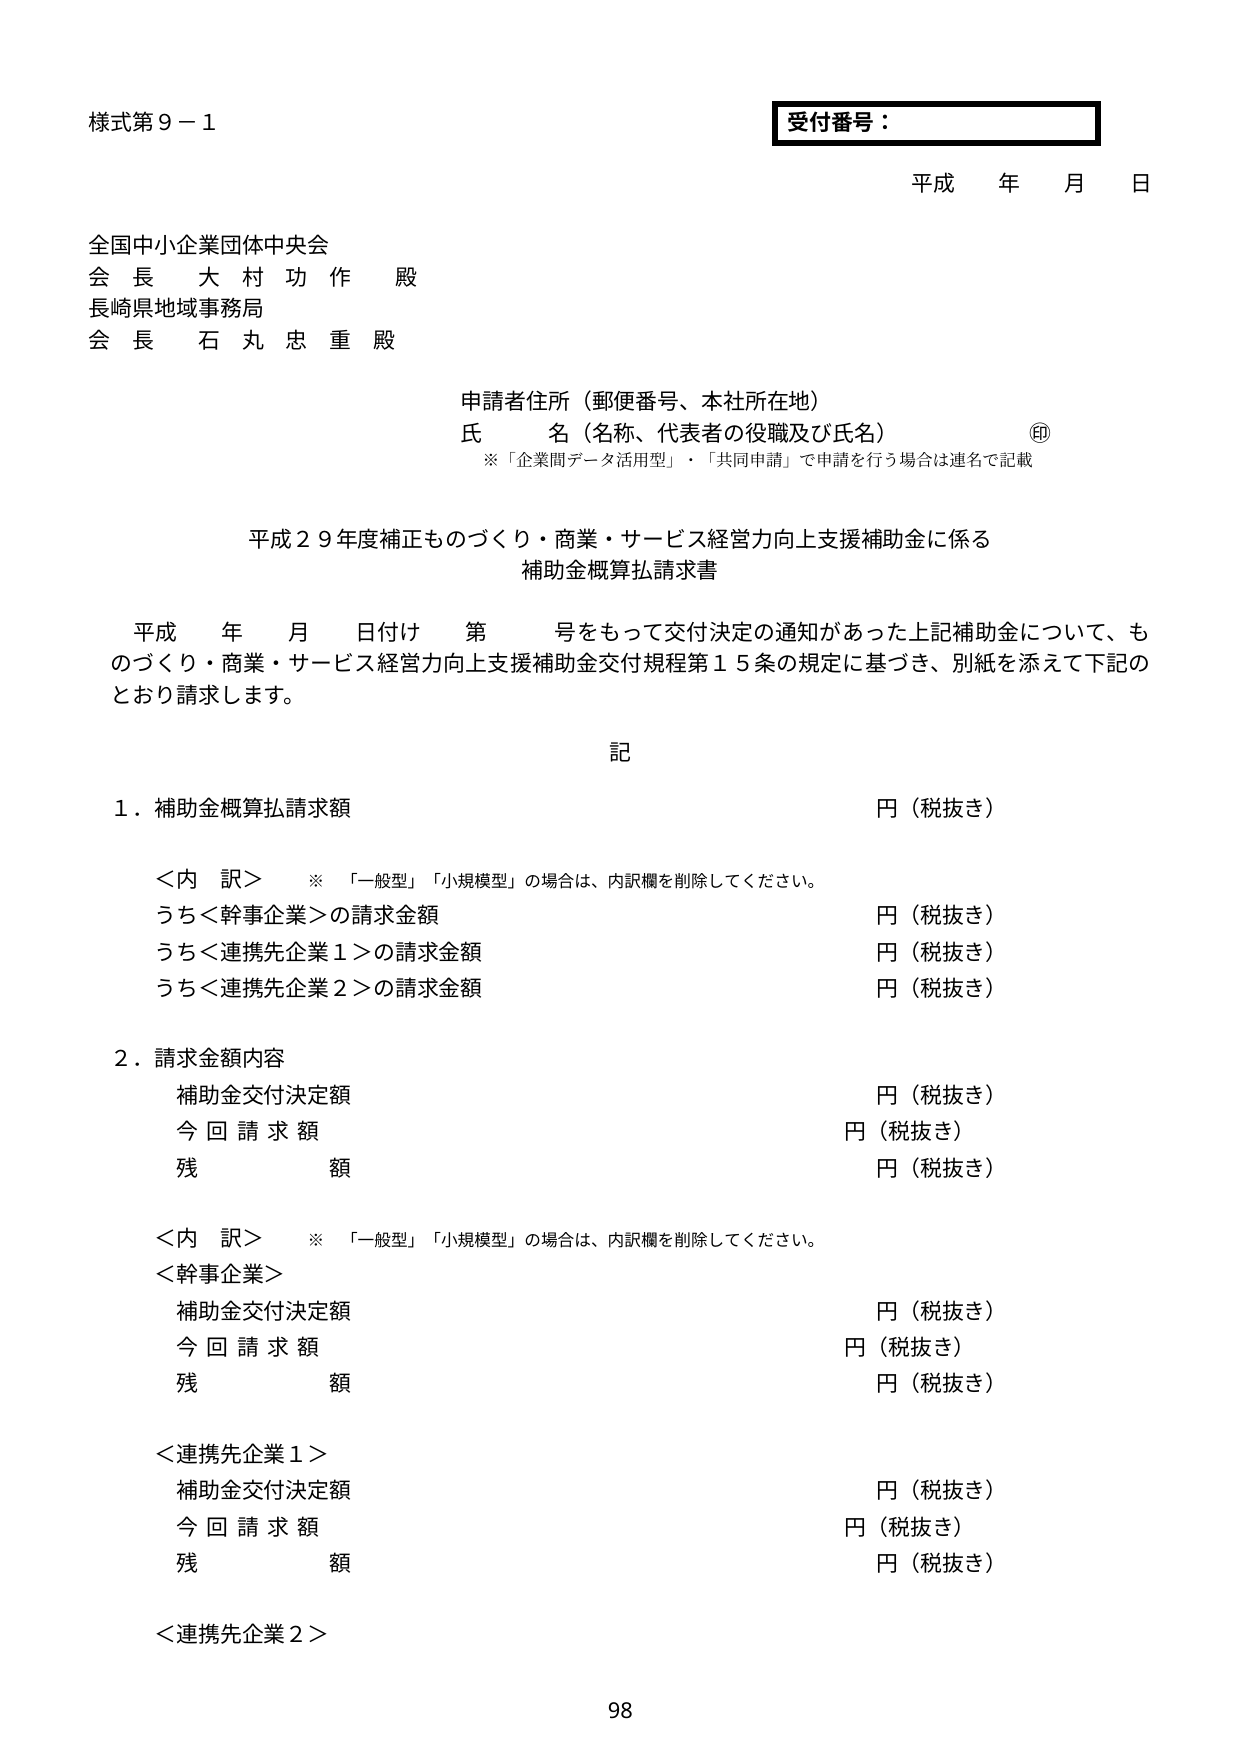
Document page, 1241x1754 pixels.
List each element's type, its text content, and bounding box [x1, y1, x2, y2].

text 残 額 円（税抜き） [89, 1546, 1152, 1578]
text うち＜連携先企業１＞の請求金額 円（税抜き） [89, 934, 1152, 966]
text 今回請求額 円（税抜き） [89, 1510, 1152, 1541]
text 記 [89, 735, 1152, 766]
text ＜内 訳＞ ※ 「一般型」「小規模型」の場合は、内訳欄を削除してください。 [132, 862, 1152, 893]
text 長崎県地域事務局 [89, 291, 1152, 323]
text 補助金交付決定額 円（税抜き） [89, 1473, 1152, 1505]
text ＜連携先企業１＞ [89, 1437, 1152, 1469]
text ※「企業間データ活用型」・「共同申請」で申請を行う場合は連名で記載 [111, 448, 1152, 472]
text 補助金交付決定額 円（税抜き） [89, 1294, 1152, 1325]
text 補助金概算払請求書 [89, 553, 1152, 585]
text 平成２９年度補正ものづくり・商業・サービス経営力向上支援補助金に係る [89, 522, 1152, 553]
text うち＜連携先企業２＞の請求金額 円（税抜き） [89, 971, 1152, 1003]
text ２．請求金額内容 [89, 1041, 1152, 1073]
text ＜内 訳＞ ※ 「一般型」「小規模型」の場合は、内訳欄を削除してください。 [89, 1221, 1152, 1253]
text 会 長 石 丸 忠 重 殿 [89, 323, 1152, 354]
text 申請者住所（郵便番号、本社所在地） [89, 384, 1152, 416]
text 今回請求額 円（税抜き） [89, 1114, 1152, 1146]
text 平成 年 月 日付け 第 号をもって交付決定の通知があった上記補助金について、ものづくり・商業・サービス経営力向上支援補助金交付規程第１５条の規定に基づき、別紙を添えて下記のとおり請求します。 [89, 615, 1152, 710]
text 全国中小企業団体中央会 [89, 228, 1152, 259]
text 補助金交付決定額 円（税抜き） [89, 1078, 1152, 1109]
text 平成 年 月 日 [89, 166, 1152, 198]
text １．補助金概算払請求額 円（税抜き） [89, 791, 1152, 823]
text 今回請求額 円（税抜き） [89, 1330, 1152, 1362]
text 会 長 大 村 功 作 殿 [89, 259, 1152, 291]
text ＜幹事企業＞ [89, 1257, 1152, 1289]
text ＜連携先企業２＞ [89, 1617, 1152, 1648]
text うち＜幹事企業＞の請求金額 円（税抜き） [132, 898, 1152, 930]
text 残 額 円（税抜き） [89, 1151, 1152, 1182]
text 氏 名（名称、代表者の役職及び氏名） ㊞ [89, 416, 1152, 448]
text 残 額 円（税抜き） [89, 1366, 1152, 1398]
